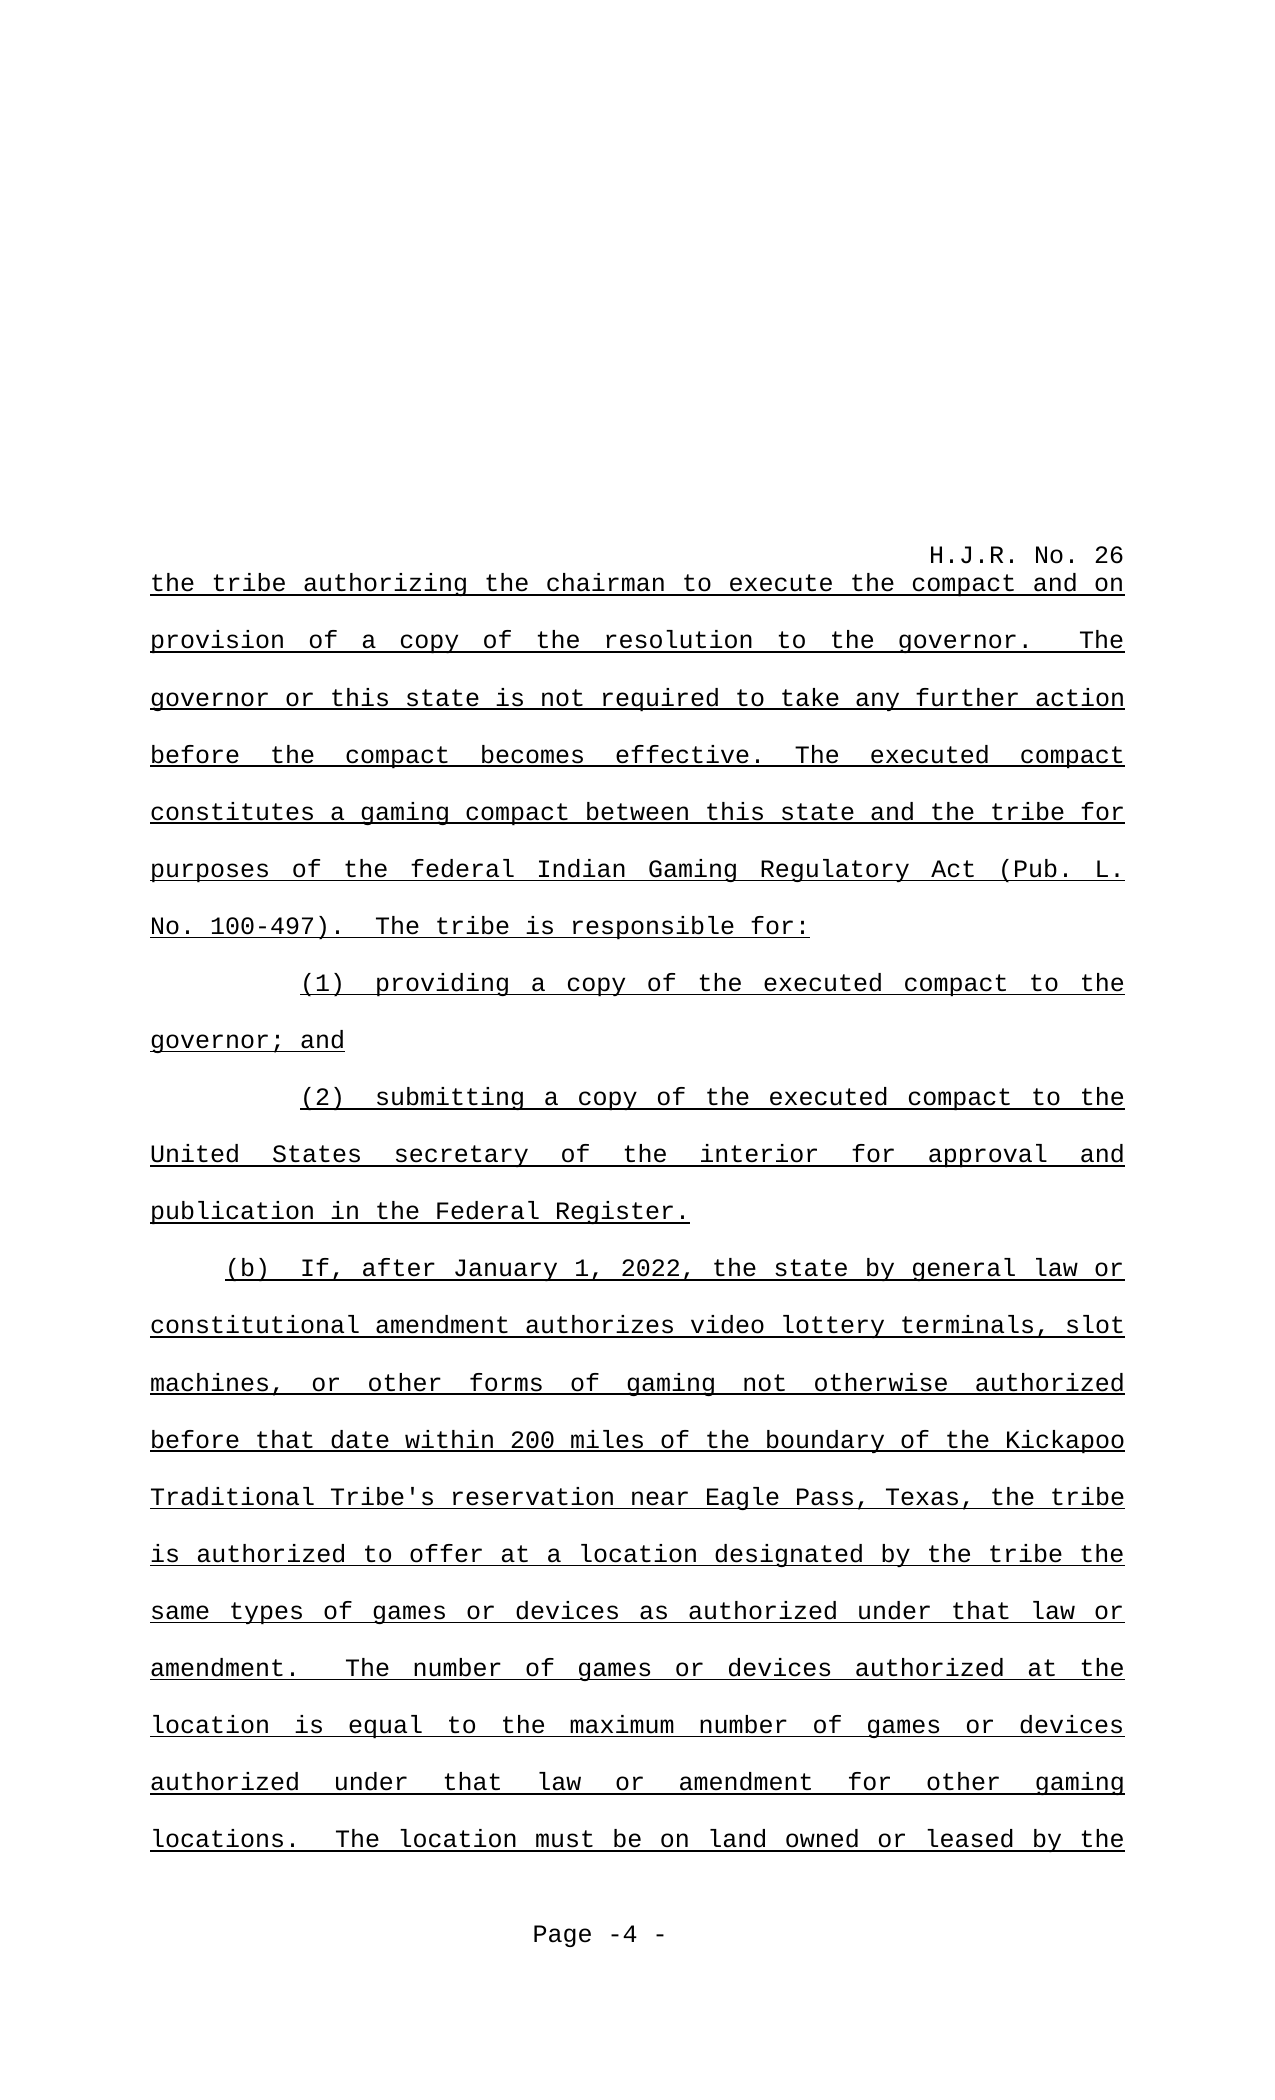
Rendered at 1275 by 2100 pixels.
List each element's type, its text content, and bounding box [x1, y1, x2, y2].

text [150, 571, 1125, 594]
text (2) submitting a copy of the executed compact to the United States secretary of the interior for approval and publication in the Federal Register. [150, 1084, 1125, 1165]
text (2) submitting a copy of the executed compact to the United States secretary of the interior for approval and publication in the Federal Register. [150, 1167, 1125, 1227]
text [150, 1795, 1125, 1850]
text (1) providing a copy of the executed compact to the governor; and [150, 970, 1125, 1056]
